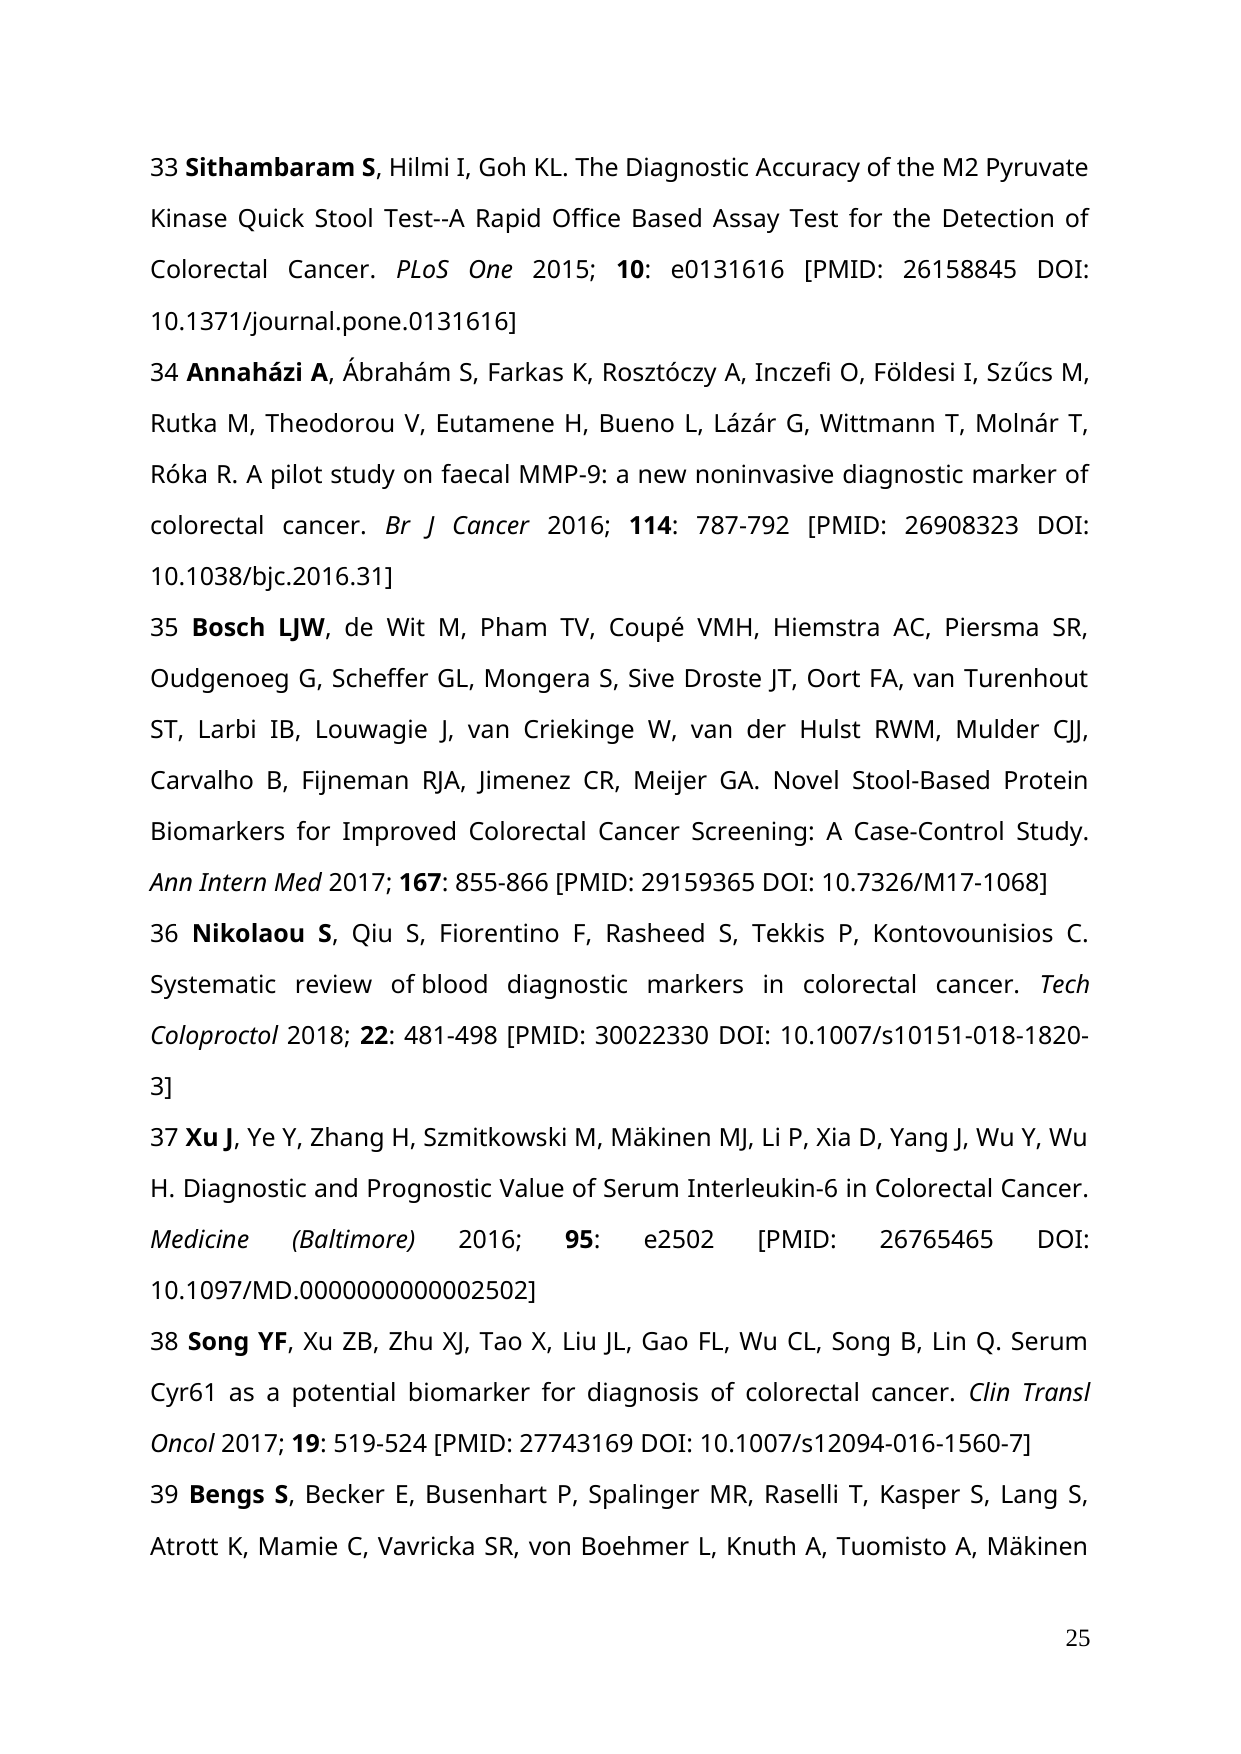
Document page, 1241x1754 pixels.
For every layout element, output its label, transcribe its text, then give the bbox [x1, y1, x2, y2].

text 36 Nikolaou S, Qiu S, Fiorentino F, Rasheed S, Tekkis P, Kontovounisios C. Systematic review of blood diagnostic markers in colorectal cancer. Tech Coloproctol 2018; 22: 481-498 [PMID: 30022330 DOI: 10.1007/s10151-018-1820-3] [150, 916, 1090, 1103]
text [150, 1477, 1090, 1562]
text 37 Xu J, Ye Y, Zhang H, Szmitkowski M, Mäkinen MJ, Li P, Xia D, Yang J, Wu Y, Wu H. Diagnostic and Prognostic Value of Serum Interleukin-6 in Colorectal Cancer. Medicine (Baltimore) 2016; 95: e2502 [PMID: 26765465 DOI: 10.1097/MD.0000000000002502] [150, 1120, 1090, 1307]
text 35 Bosch LJW, de Wit M, Pham TV, Coupé VMH, Hiemstra AC, Piersma SR, Oudgenoeg G, Scheffer GL, Mongera S, Sive Droste JT, Oort FA, van Turenhout ST, Larbi IB, Louwagie J, van Criekinge W, van der Hulst RWM, Mulder CJJ, Carvalho B, Fijneman RJA, Jimenez CR, Meijer GA. Novel Stool-Based Protein Biomarkers for Improved Colorectal Cancer Screening: A Case-Control Study. Ann Intern Med 2017; 167: 855-866 [PMID: 29159365 DOI: 10.7326/M17-1068] [150, 609, 1090, 899]
text 38 Song YF, Xu ZB, Zhu XJ, Tao X, Liu JL, Gao FL, Wu CL, Song B, Lin Q. Serum Cyr61 as a potential biomarker for diagnosis of colorectal cancer. Clin Transl Oncol 2017; 19: 519-524 [PMID: 27743169 DOI: 10.1007/s12094-016-1560-7] [150, 1324, 1090, 1460]
text 33 Sithambaram S, Hilmi I, Goh KL. The Diagnostic Accuracy of the M2 Pyruvate Kinase Quick Stool Test--A Rapid Office Based Assay Test for the Detection of Colorectal Cancer. PLoS One 2015; 10: e0131616 [PMID: 26158845 DOI: 10.1371/journal.pone.0131616] [150, 150, 1090, 337]
text 34 Annaházi A, Ábrahám S, Farkas K, Rosztóczy A, Inczefi O, Földesi I, Szűcs M, Rutka M, Theodorou V, Eutamene H, Bueno L, Lázár G, Wittmann T, Molnár T, Róka R. A pilot study on faecal MMP-9: a new noninvasive diagnostic marker of colorectal cancer. Br J Cancer 2016; 114: 787-792 [PMID: 26908323 DOI: 10.1038/bjc.2016.31] [150, 354, 1090, 592]
